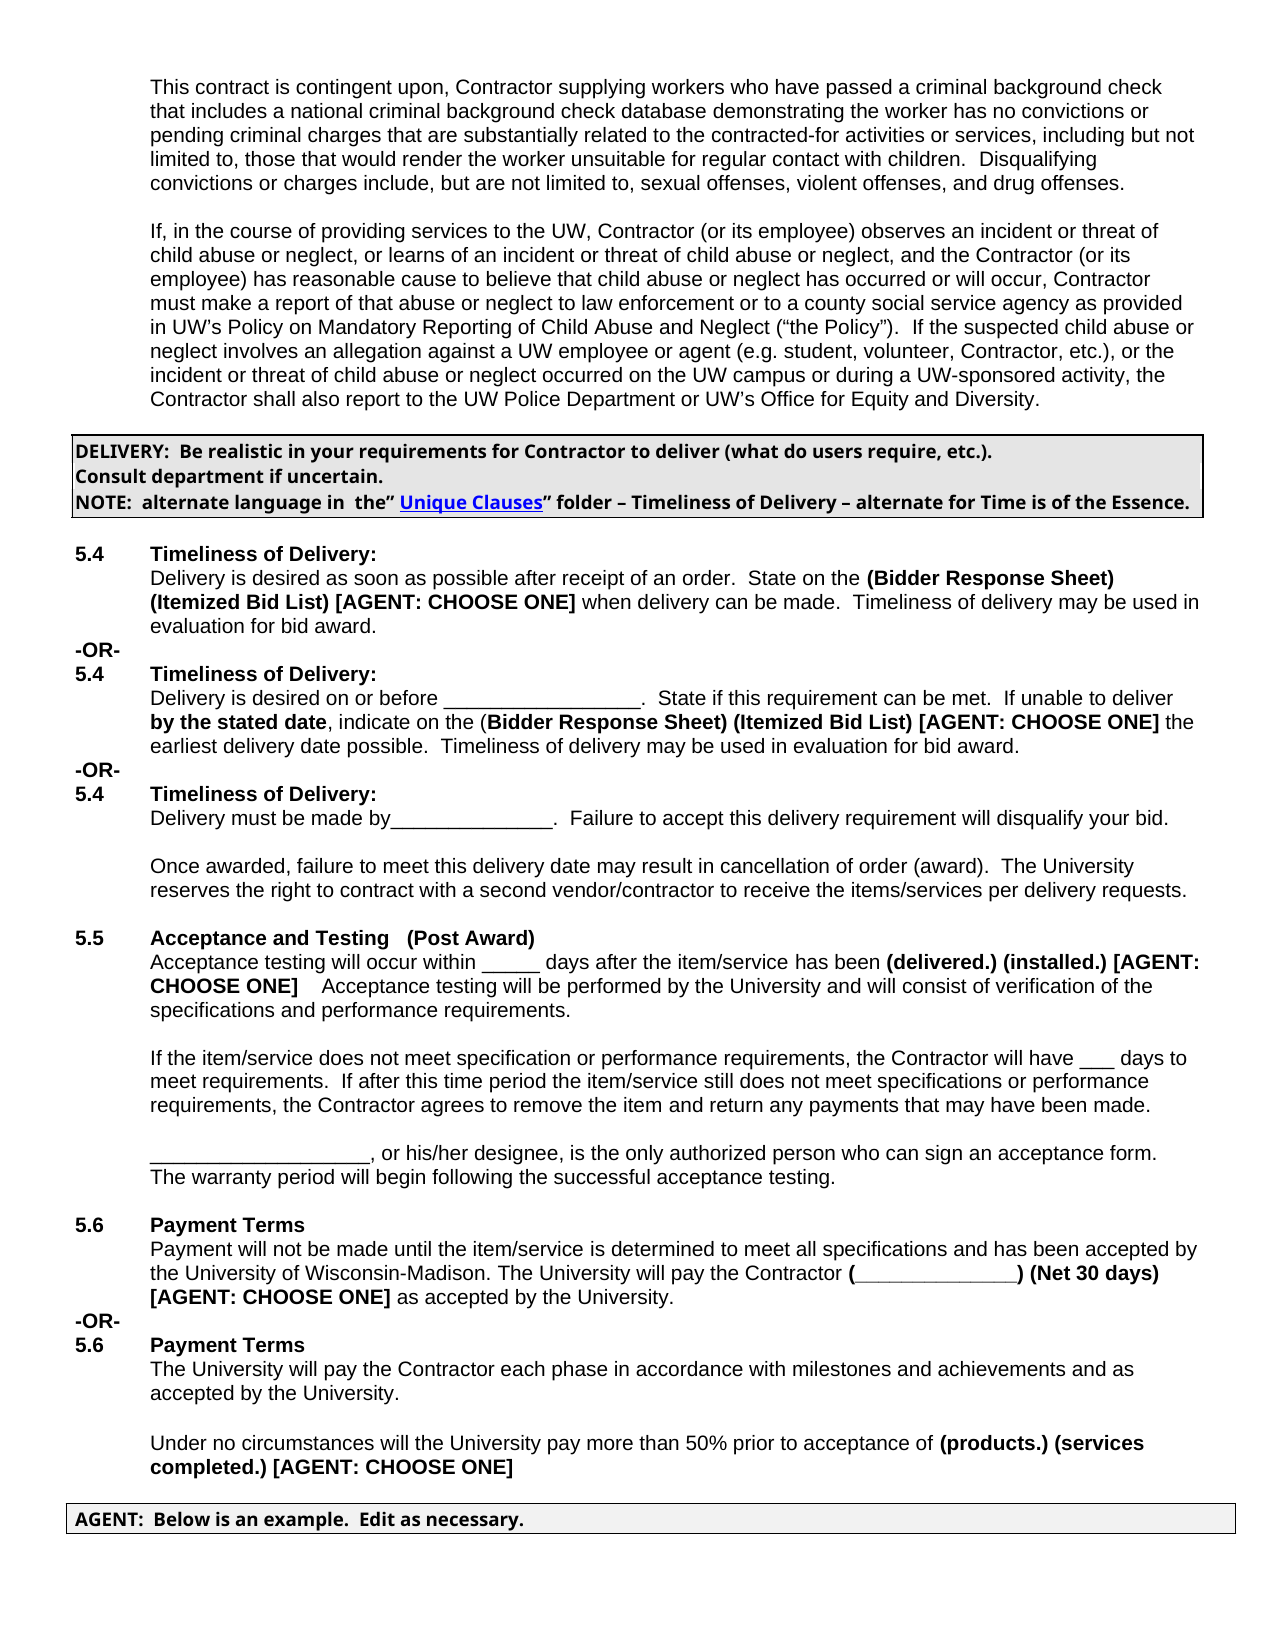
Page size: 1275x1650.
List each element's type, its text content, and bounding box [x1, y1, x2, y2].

text Under no circumstances will the University pay more than 50% prior to acceptance of (products.) (services completed.) [AGENT: CHOOSE ONE] [75, 1431, 1200, 1479]
text 5.5 Acceptance and Testing (Post Award) [75, 926, 1200, 949]
text - [75, 758, 1200, 782]
text Consult department if uncertain. [75, 463, 1200, 485]
text -OR- [75, 1309, 1200, 1333]
subtitle 5.6 Payment Terms [75, 1213, 1200, 1237]
text -OR- [75, 638, 1200, 662]
text AGENT: Below is an example. Edit as necessary. [67, 1504, 1235, 1533]
text The University will pay the Contractor each phase in accordance with milestones and achievements and as accepted by the University. [75, 1357, 1200, 1405]
text If, in the course of providing services to the UW, Contractor (or its employee) observes an incident or threat of child abuse or neglect, or learns of an incident or threat of child abuse or neglect, and the Contractor (or its employee) has reasonable cause to believe that child abuse or neglect has occurred or will occur, Contractor must make a report of that abuse or neglect to law enforcement or to a county social service agency as provided in UW’s Policy on Mandatory Reporting of Child Abuse and Neglect (“the Policy”). If the suspected child abuse or neglect involves an allegation against a UW employee or agent (e.g. student, volunteer, Contractor, etc.), or the incident or threat of child abuse or neglect occurred on the UW campus or during a UW-sponsored activity, the Contractor shall also report to the UW Police Department or UW’s Office for Equity and Diversity. [75, 219, 1200, 410]
text DELIVERY: Be realistic in your requirements for Contractor to deliver (what do users require, etc.). [73, 436, 1202, 463]
text This contract is contingent upon, Contractor supplying workers who have passed a criminal background check that includes a national criminal background check database demonstrating the worker has no convictions or pending criminal charges that are substantially related to the contracted-for activities or services, including but not limited to, those that would render the worker unsuitable for regular contact with children. Disqualifying convictions or charges include, but are not limited to, sexual offenses, violent offenses, and drug offenses. [75, 75, 1200, 195]
text 5.4 Timeliness of Delivery: [75, 542, 1200, 566]
text 5.4 Timeliness of Delivery: [75, 662, 1200, 686]
text NOTE: alternate language in the” Unique Clauses” folder – Timeliness of Delivery – alternate for Time is of the Essence. [73, 485, 1202, 517]
text Delivery must be made by______________. Failure to accept this delivery requirement will disqualify your bid. [75, 806, 1200, 830]
text ___________________, or his/her designee, is the only authorized person who can sign an acceptance form. The warranty period will begin following the successful acceptance testing. [75, 1141, 1200, 1189]
text If the item/service does not meet specification or performance requirements, the Contractor will have ___ days to meet requirements. If after this time period the item/service still does not meet specifications or performance requirements, the Contractor agrees to remove the item and return any payments that may have been made. [75, 1045, 1200, 1117]
subtitle 5.6 Payment Terms [75, 1333, 1200, 1357]
text Acceptance testing will occur within _____ days after the item/service has been (delivered.) (installed.) [AGENT: CHOOSE ONE] Acceptance testing will be performed by the University and will consist of verification of the specifications and performance requirements. [75, 949, 1200, 1021]
text Payment will not be made until the item/service is determined to meet all specifications and has been accepted by the University of Wisconsin-Madison. The University will pay the Contractor (______________) (Net 30 days) [AGENT: CHOOSE ONE] as accepted by the University. [75, 1237, 1200, 1309]
text Delivery is desired as soon as possible after receipt of an order. State on the (Bidder Response Sheet) (Itemized Bid List) [AGENT: CHOOSE ONE] when delivery can be made. Timeliness of delivery may be used in evaluation for bid award. [75, 566, 1200, 638]
text Delivery is desired on or before _________________. State if this requirement can be met. If unable to deliver by the stated date, indicate on the (Bidder Response Sheet) (Itemized Bid List) [AGENT: CHOOSE ONE] the earliest delivery date possible. Timeliness of delivery may be used in evaluation for bid award. [75, 686, 1200, 758]
text Once awarded, failure to meet this delivery date may result in cancellation of order (award). The University reserves the right to contract with a second vendor/contractor to receive the items/services per delivery requests. [75, 854, 1200, 902]
text 5.4 Timeliness of Delivery: [75, 782, 1200, 806]
